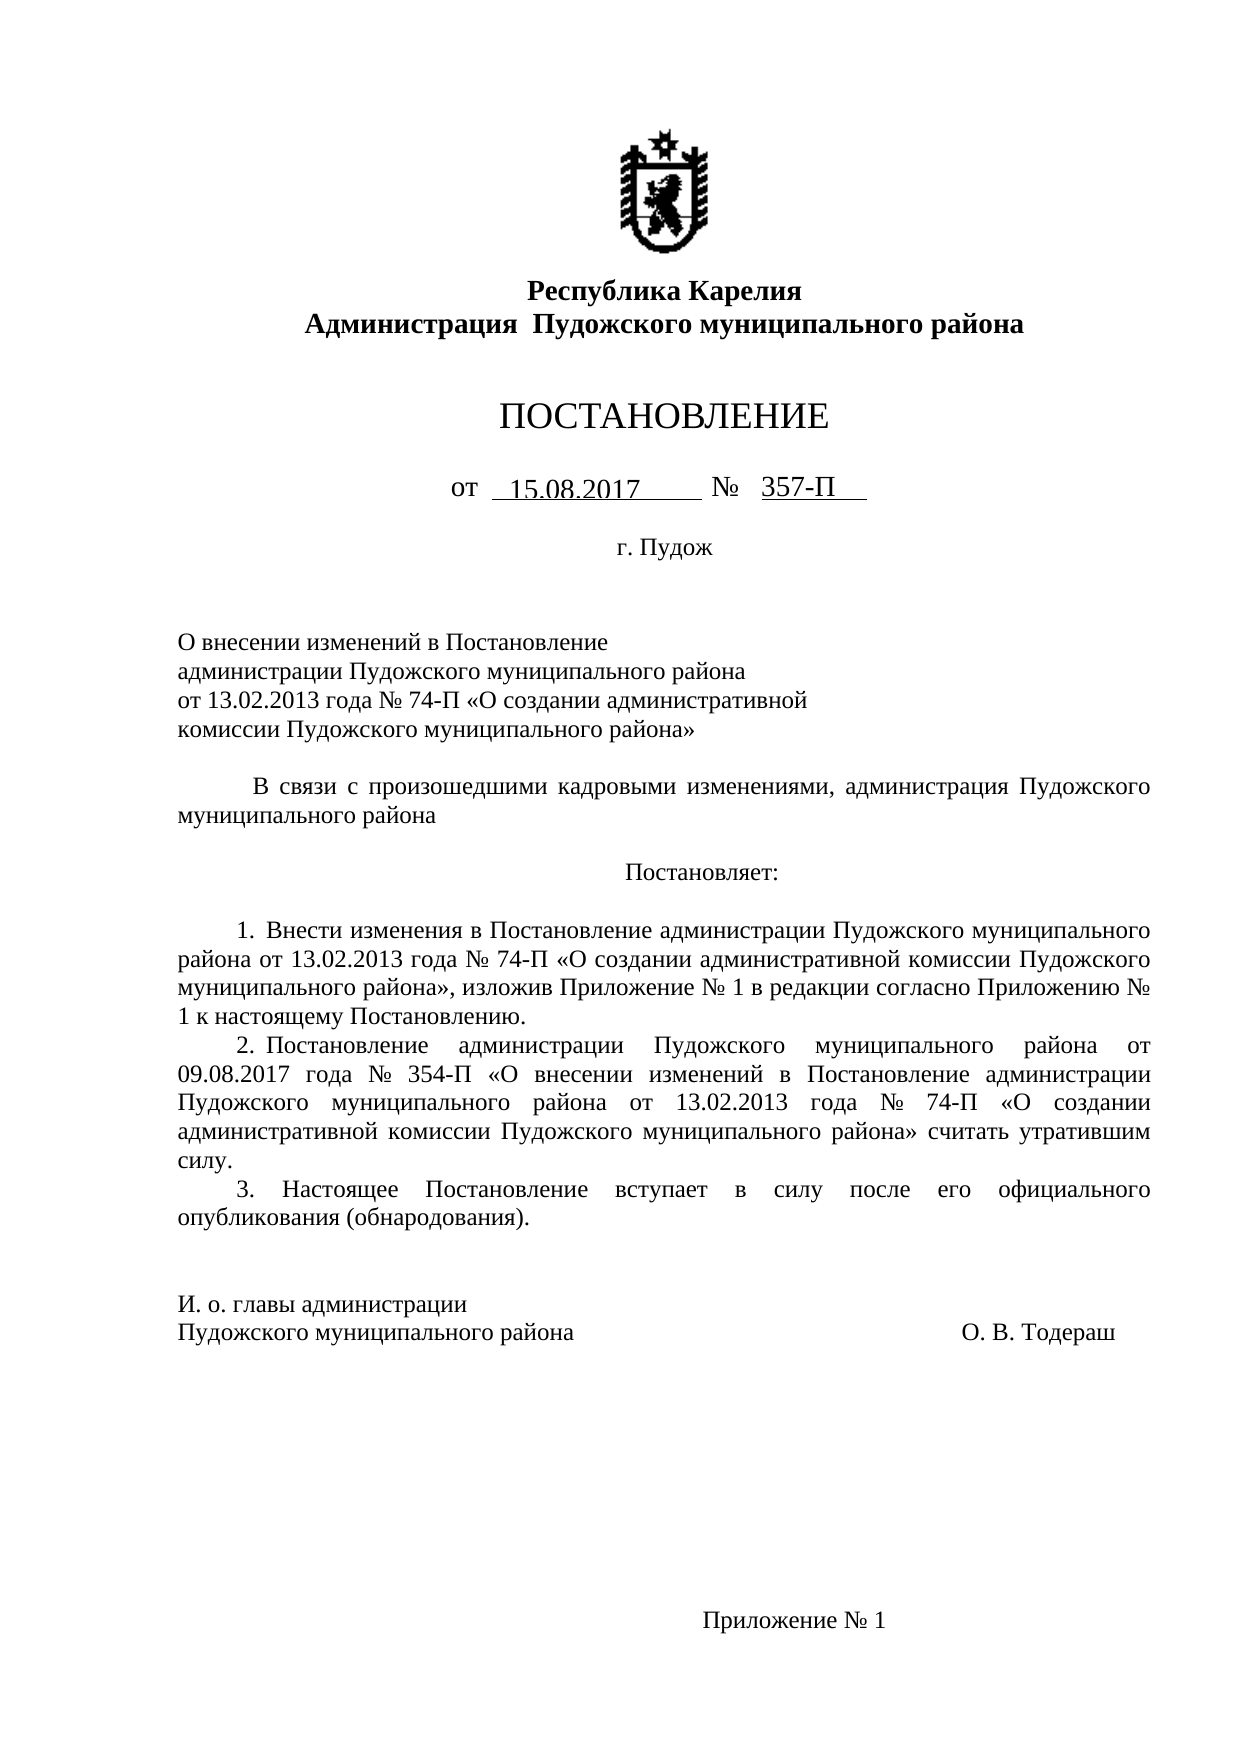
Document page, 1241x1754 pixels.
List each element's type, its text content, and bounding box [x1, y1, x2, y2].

text администрации Пудожского муниципального района [177, 656, 1152, 685]
text 3. Настоящее Постановление вступает в силу после его официального опубликования (обнародования). [177, 1174, 1152, 1231]
text Приложение № 1 [177, 1605, 1152, 1634]
text г. Пудож [177, 532, 1152, 560]
text от 13.02.2013 года № 74-П «О создании административной [177, 685, 1152, 714]
list Внести изменения в Постановление администрации Пудожского муниципального района от 13.02.2013 года № 74-П «О создании административной комиссии Пудожского муниципального района», изложив Приложение № 1 в редакции согласно Приложению № 1 к настоящему Постановлению. [177, 915, 1152, 1030]
subtitle ПОСТАНОВЛЕНИЕ [177, 394, 1152, 437]
text от № 357-П [177, 469, 1152, 503]
text О внесении изменений в Постановление [177, 627, 1152, 656]
text Республика Карелия [177, 273, 1152, 306]
text Пудожского муниципального района О. В. Тодераш [177, 1317, 1152, 1346]
text комиссии Пудожского муниципального района» [177, 714, 1152, 742]
text И. о. главы администрации [177, 1289, 1152, 1317]
text Администрация Пудожского муниципального района [177, 306, 1152, 340]
list Постановление администрации Пудожского муниципального района от 09.08.2017 года № 354-П «О внесении изменений в Постановление администрации Пудожского муниципального района от 13.02.2013 года № 74-П «О создании административной комиссии Пудожского муниципального района» считать утратившим силу. [177, 1030, 1152, 1174]
text В связи с произошедшими кадровыми изменениями, администрация Пудожского муниципального района [177, 771, 1152, 829]
text Постановляет: [177, 857, 1152, 886]
